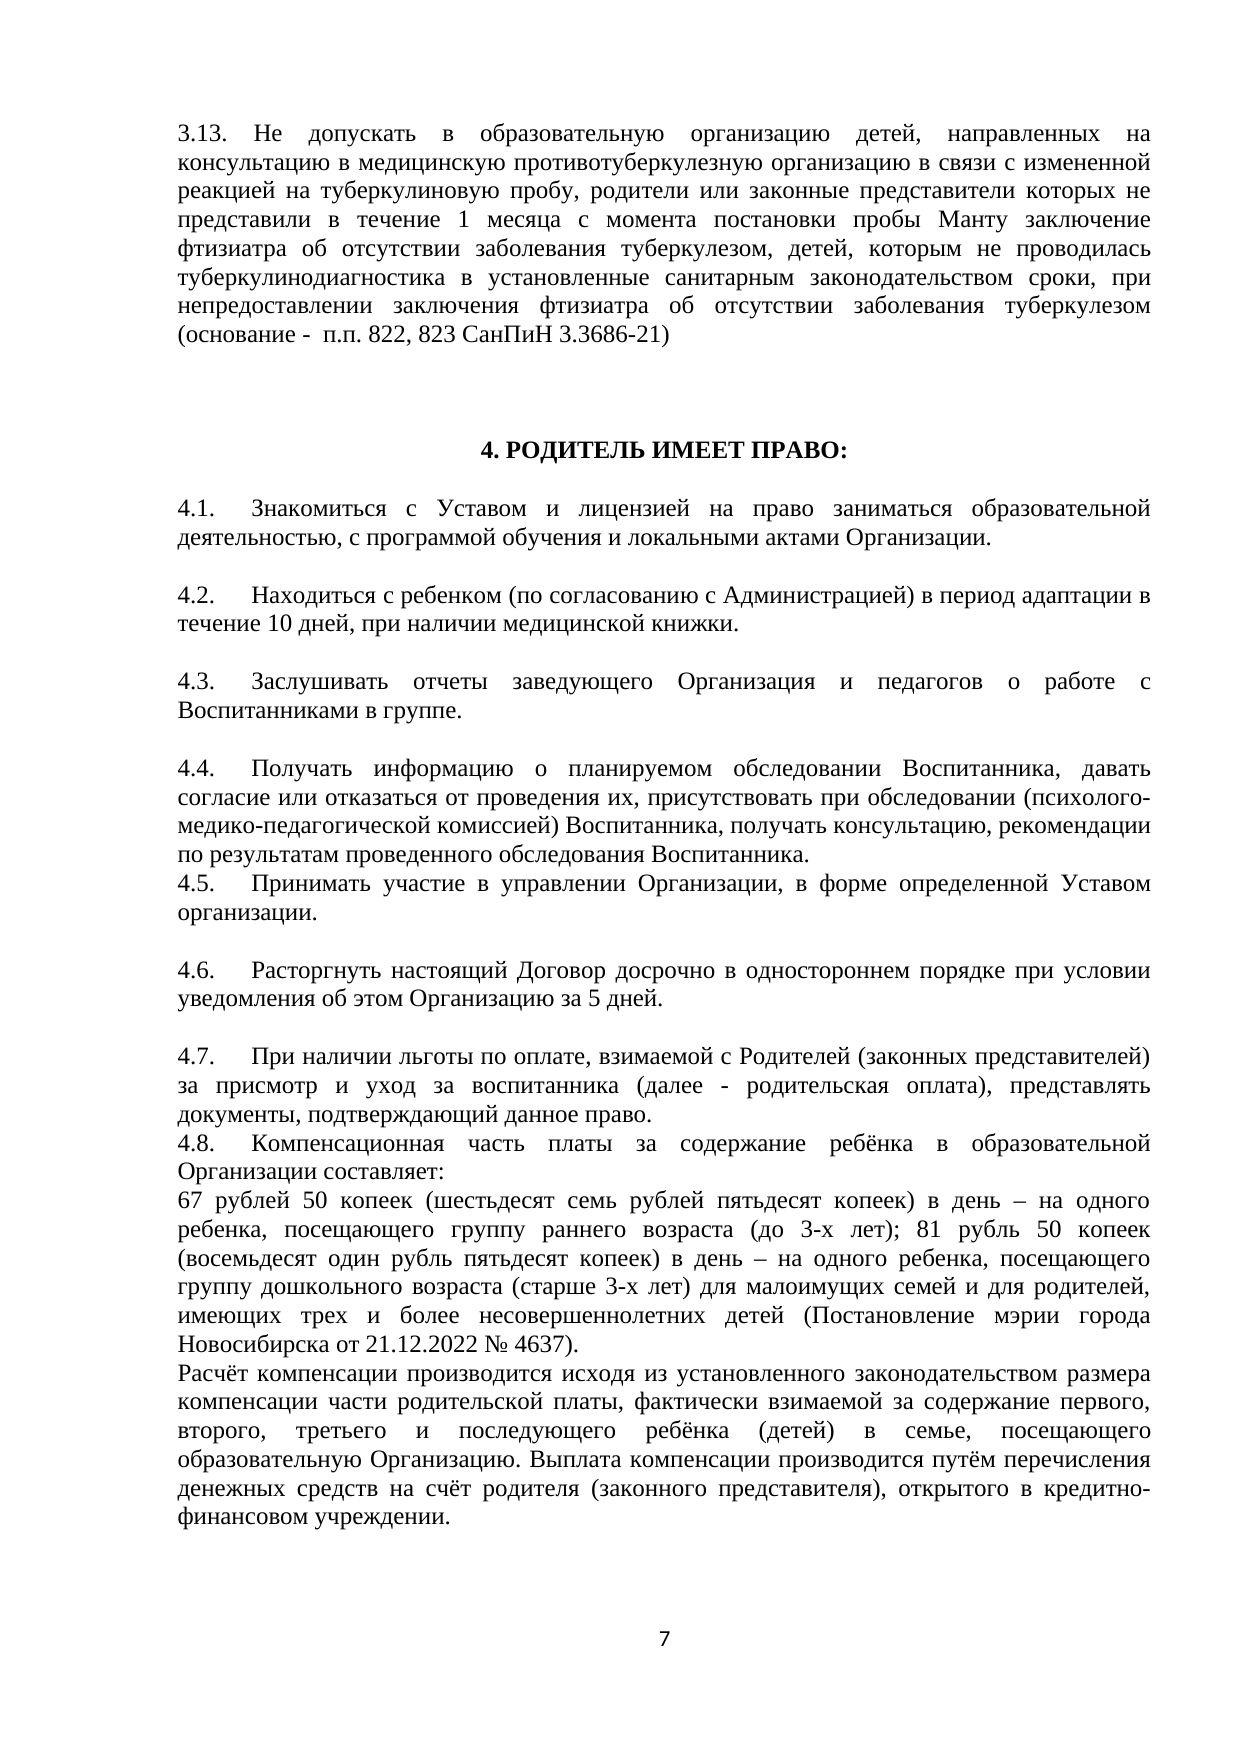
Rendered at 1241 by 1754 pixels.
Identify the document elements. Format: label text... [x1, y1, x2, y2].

text 4.5. Принимать участие в управлении Организации, в форме определенной Уставом организации. [177, 868, 1152, 926]
text 4.7. При наличии льготы по оплате, взимаемой с Родителей (законных представителей) за присмотр и уход за воспитанника (далее - родительская оплата), представлять документы, подтверждающий данное право. [177, 1041, 1152, 1128]
text 4. РОДИТЕЛЬ ИМЕЕТ ПРАВО: [177, 435, 1152, 464]
text 4.1. Знакомиться с Уставом и лицензией на право заниматься образовательной деятельностью, с программой обучения и локальными актами Организации. [177, 493, 1152, 551]
text 4.6. Расторгнуть настоящий Договор досрочно в одностороннем порядке при условии уведомления об этом Организацию за 5 дней. [177, 955, 1152, 1012]
text Расчёт компенсации производится исходя из установленного законодательством размера компенсации части родительской платы, фактически взимаемой за содержание первого, второго, третьего и последующего ребёнка (детей) в семье, посещающего образовательную Организацию. Выплата компенсации производится путём перечисления денежных средств на счёт родителя (законного представителя), открытого в кредитно-финансовом учреждении. [177, 1358, 1152, 1530]
text 4.4. Получать информацию о планируемом обследовании Воспитанника, давать согласие или отказаться от проведения их, присутствовать при обследовании (психолого-медико-педагогической комиссией) Воспитанника, получать консультацию, рекомендации по результатам проведенного обследования Воспитанника. [177, 753, 1152, 868]
text 4.3. Заслушивать отчеты заведующего Организация и педагогов о работе с Воспитанниками в группе. [177, 666, 1152, 724]
text 4.2. Находиться с ребенком (по согласованию с Администрацией) в период адаптации в течение 10 дней, при наличии медицинской книжки. [177, 580, 1152, 637]
text 67 рублей 50 копеек (шестьдесят семь рублей пятьдесят копеек) в день – на одного ребенка, посещающего группу раннего возраста (до 3-х лет); 81 рубль 50 копеек (восемьдесят один рубль пятьдесят копеек) в день – на одного ребенка, посещающего группу дошкольного возраста (старше 3-х лет) для малоимущих семей и для родителей, имеющих трех и более несовершеннолетних детей (Постановление мэрии города Новосибирска от 21.12.2022 № 4637). [177, 1185, 1152, 1358]
text 4.8. Компенсационная часть платы за содержание ребёнка в образовательной Организации составляет: [177, 1128, 1152, 1185]
text 3.13. Не допускать в образовательную организацию детей, направленных на консультацию в медицинскую противотуберкулезную организацию в связи с измененной реакцией на туберкулиновую пробу, родители или законные представители которых не представили в течение 1 месяца с момента постановки пробы Манту заключение фтизиатра об отсутствии заболевания туберкулезом, детей, которым не проводилась туберкулинодиагностика в установленные санитарным законодательством сроки, при непредоставлении заключения фтизиатра об отсутствии заболевания туберкулезом (основание - п.п. 822, 823 СанПиН 3.3686-21) [177, 118, 1152, 348]
